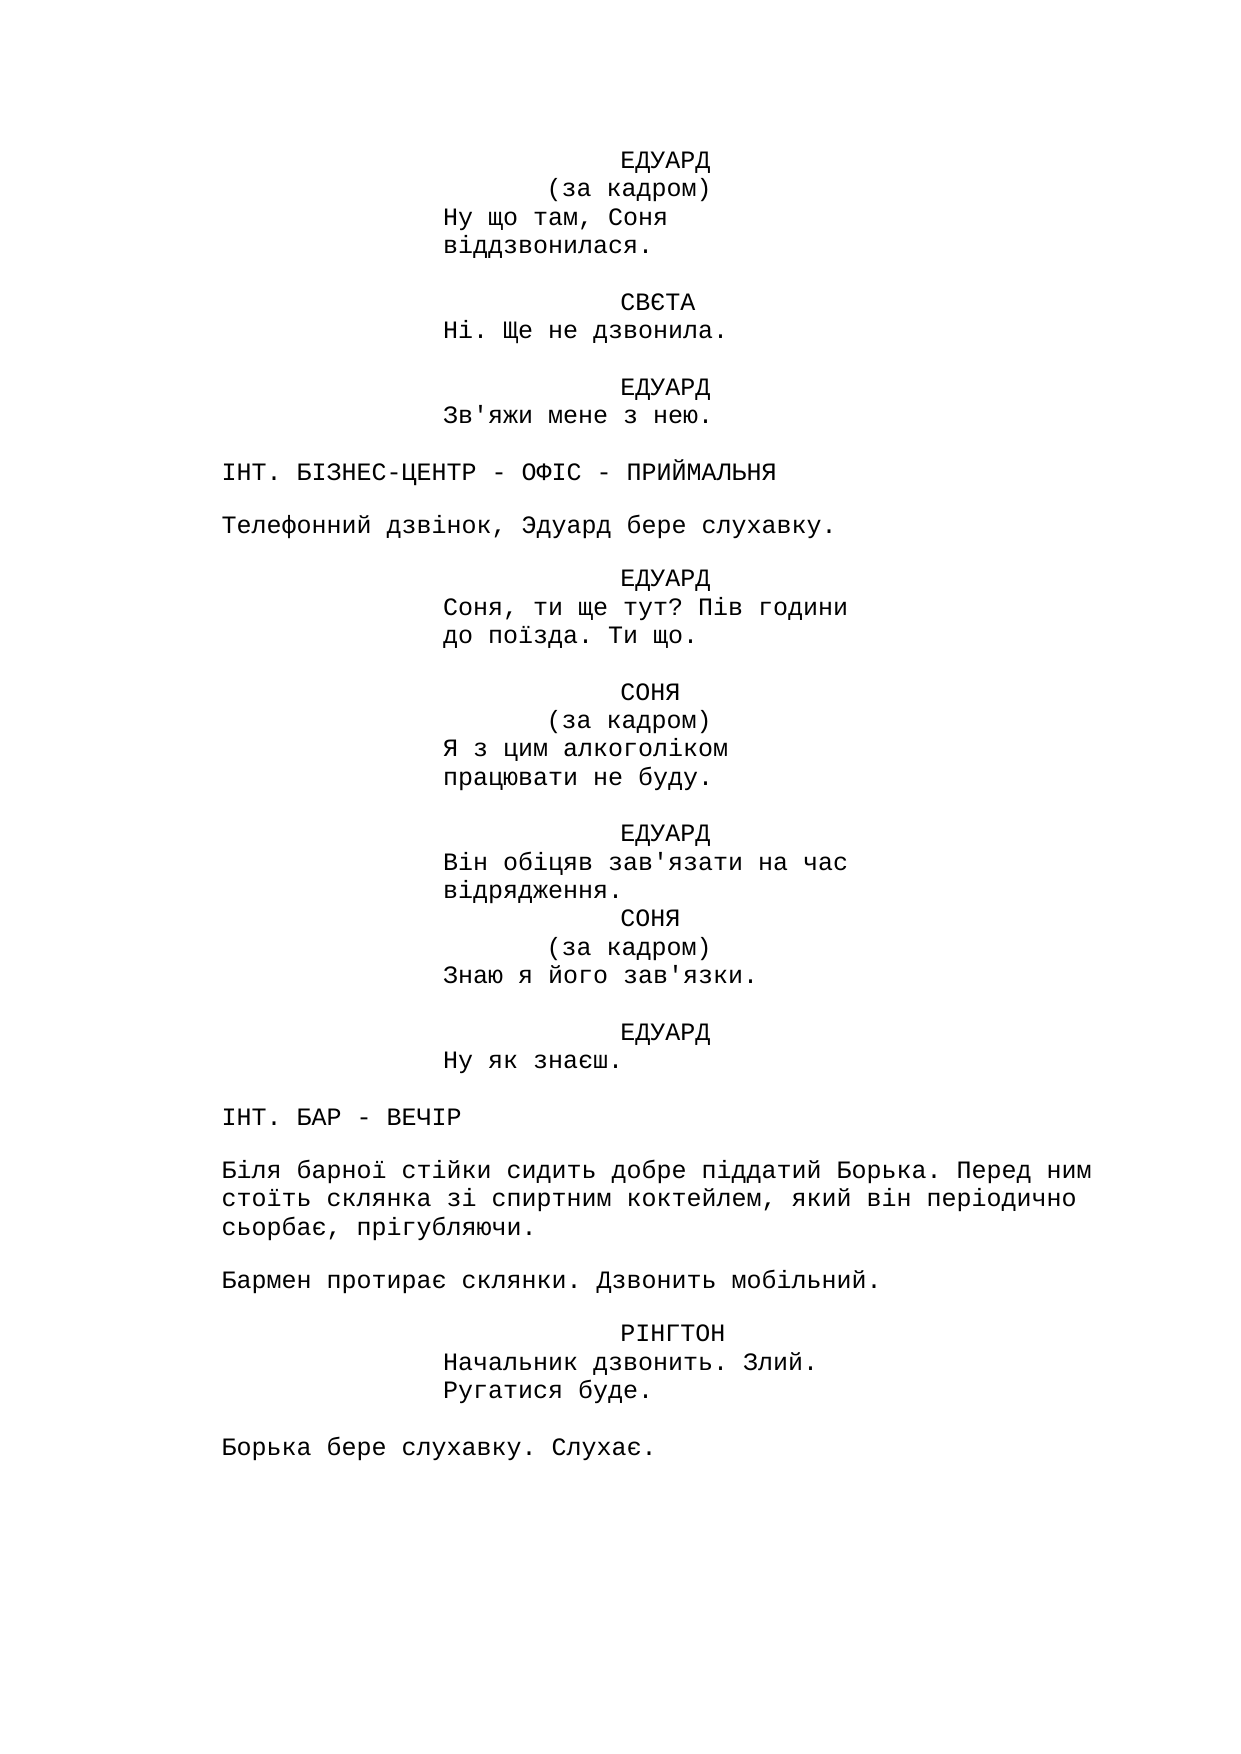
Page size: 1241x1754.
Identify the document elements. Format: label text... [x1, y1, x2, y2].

text Біля барної стійки сидить добре піддатий Борька. Перед ним стоїть склянка зі спиртним коктейлем, який він періодично сьорбає, прігубляючи. [221, 1158, 1092, 1243]
text Едуард [620, 566, 1092, 594]
text Ну що там, Соня віддзвонилася. [443, 204, 871, 261]
text Начальник дзвонить. Злий. Ругатися буде. [443, 1349, 871, 1406]
text Едуард [620, 374, 1092, 403]
text свєта [620, 289, 1092, 318]
text Едуард [620, 821, 1092, 849]
text Знаю я його зав'язки. [443, 963, 871, 991]
text (за кадром) [546, 176, 827, 204]
text Борька бере слухавку. Слухає. [221, 1434, 1092, 1463]
text соня [620, 906, 1092, 934]
text Зв'яжи мене з нею. [443, 403, 871, 431]
text Соня, ти ще тут? Пів години до поїзда. Ти що. [443, 594, 871, 651]
text Він обіцяв зав'язати на час відрядження. [443, 849, 871, 906]
text ІНТ. БАР - ВЕЧІР [221, 1104, 1092, 1133]
text (за кадром) [546, 934, 827, 963]
text Я з цим алкоголіком працювати не буду. [443, 736, 871, 793]
text Бармен протирає склянки. Дзвонить мобільний. [221, 1268, 1092, 1296]
text едуард [620, 1019, 1092, 1048]
text Соня [620, 679, 1092, 708]
text (за кадром) [546, 708, 827, 736]
text Ну як знаєш. [443, 1048, 871, 1076]
text ІНТ. БІЗНЕС-ЦЕНТР - ОФІС - ПРИЙМАЛЬНЯ [221, 459, 1092, 488]
text РІНГТОН [620, 1321, 1092, 1349]
text Едуард [620, 148, 1092, 176]
text Ні. Ще не дзвонила. [443, 318, 871, 346]
text Телефонний дзвінок, Эдуард бере слухавку. [221, 513, 1092, 541]
